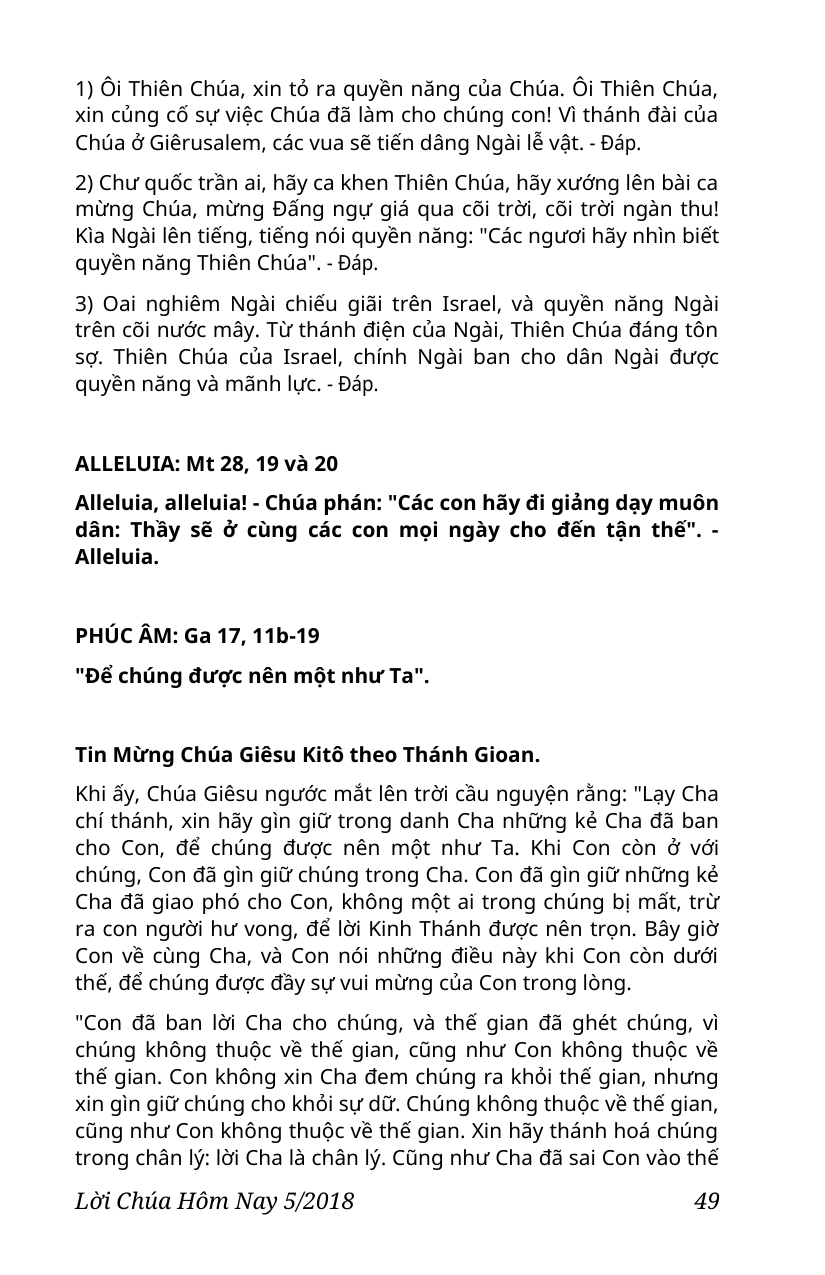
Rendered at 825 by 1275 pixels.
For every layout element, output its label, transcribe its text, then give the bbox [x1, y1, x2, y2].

text Alleluia, alleluia! - Chúa phán: "Các con hãy đi giảng dạy muôn dân: Thầy sẽ ở cùng các con mọi ngày cho đến tận thế". - Alleluia. [75, 489, 720, 570]
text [75, 1009, 720, 1172]
text 1) Ôi Thiên Chúa, xin tỏ ra quyền năng của Chúa. Ôi Thiên Chúa, xin củng cố sự việc Chúa đã làm cho chúng con! Vì thánh đài của Chúa ở Giêrusalem, các vua sẽ tiến dâng Ngài lễ vật. - Đáp. [75, 75, 720, 156]
text Tin Mừng Chúa Giêsu Kitô theo Thánh Gioan. [75, 741, 720, 768]
text "Để chúng được nên một như Ta". [75, 662, 720, 689]
text 3) Oai nghiêm Ngài chiếu giãi trên Israel, và quyền năng Ngài trên cõi nước mây. Từ thánh điện của Ngài, Thiên Chúa đáng tôn sợ. Thiên Chúa của Israel, chính Ngài ban cho dân Ngài được quyền năng và mãnh lực. - Đáp. [75, 289, 720, 398]
text ALLELUIA: Mt 28, 19 và 20 [75, 449, 720, 477]
text 2) Chư quốc trần ai, hãy ca khen Thiên Chúa, hãy xướng lên bài ca mừng Chúa, mừng Đấng ngự giá qua cõi trời, cõi trời ngàn thu! Kìa Ngài lên tiếng, tiếng nói quyền năng: "Các ngươi hãy nhìn biết quyền năng Thiên Chúa". - Đáp. [75, 169, 720, 277]
text PHÚC ÂM: Ga 17, 11b-19 [75, 622, 720, 649]
text Khi ấy, Chúa Giêsu ngước mắt lên trời cầu nguyện rằng: "Lạy Cha chí thánh, xin hãy gìn giữ trong danh Cha những kẻ Cha đã ban cho Con, để chúng được nên một như Ta. Khi Con còn ở với chúng, Con đã gìn giữ chúng trong Cha. Con đã gìn giữ những kẻ Cha đã giao phó cho Con, không một ai trong chúng bị mất, trừ ra con người hư vong, để lời Kinh Thánh được nên trọn. Bây giờ Con về cùng Cha, và Con nói những điều này khi Con còn dưới thế, để chúng được đầy sự vui mừng của Con trong lòng. [75, 780, 720, 997]
